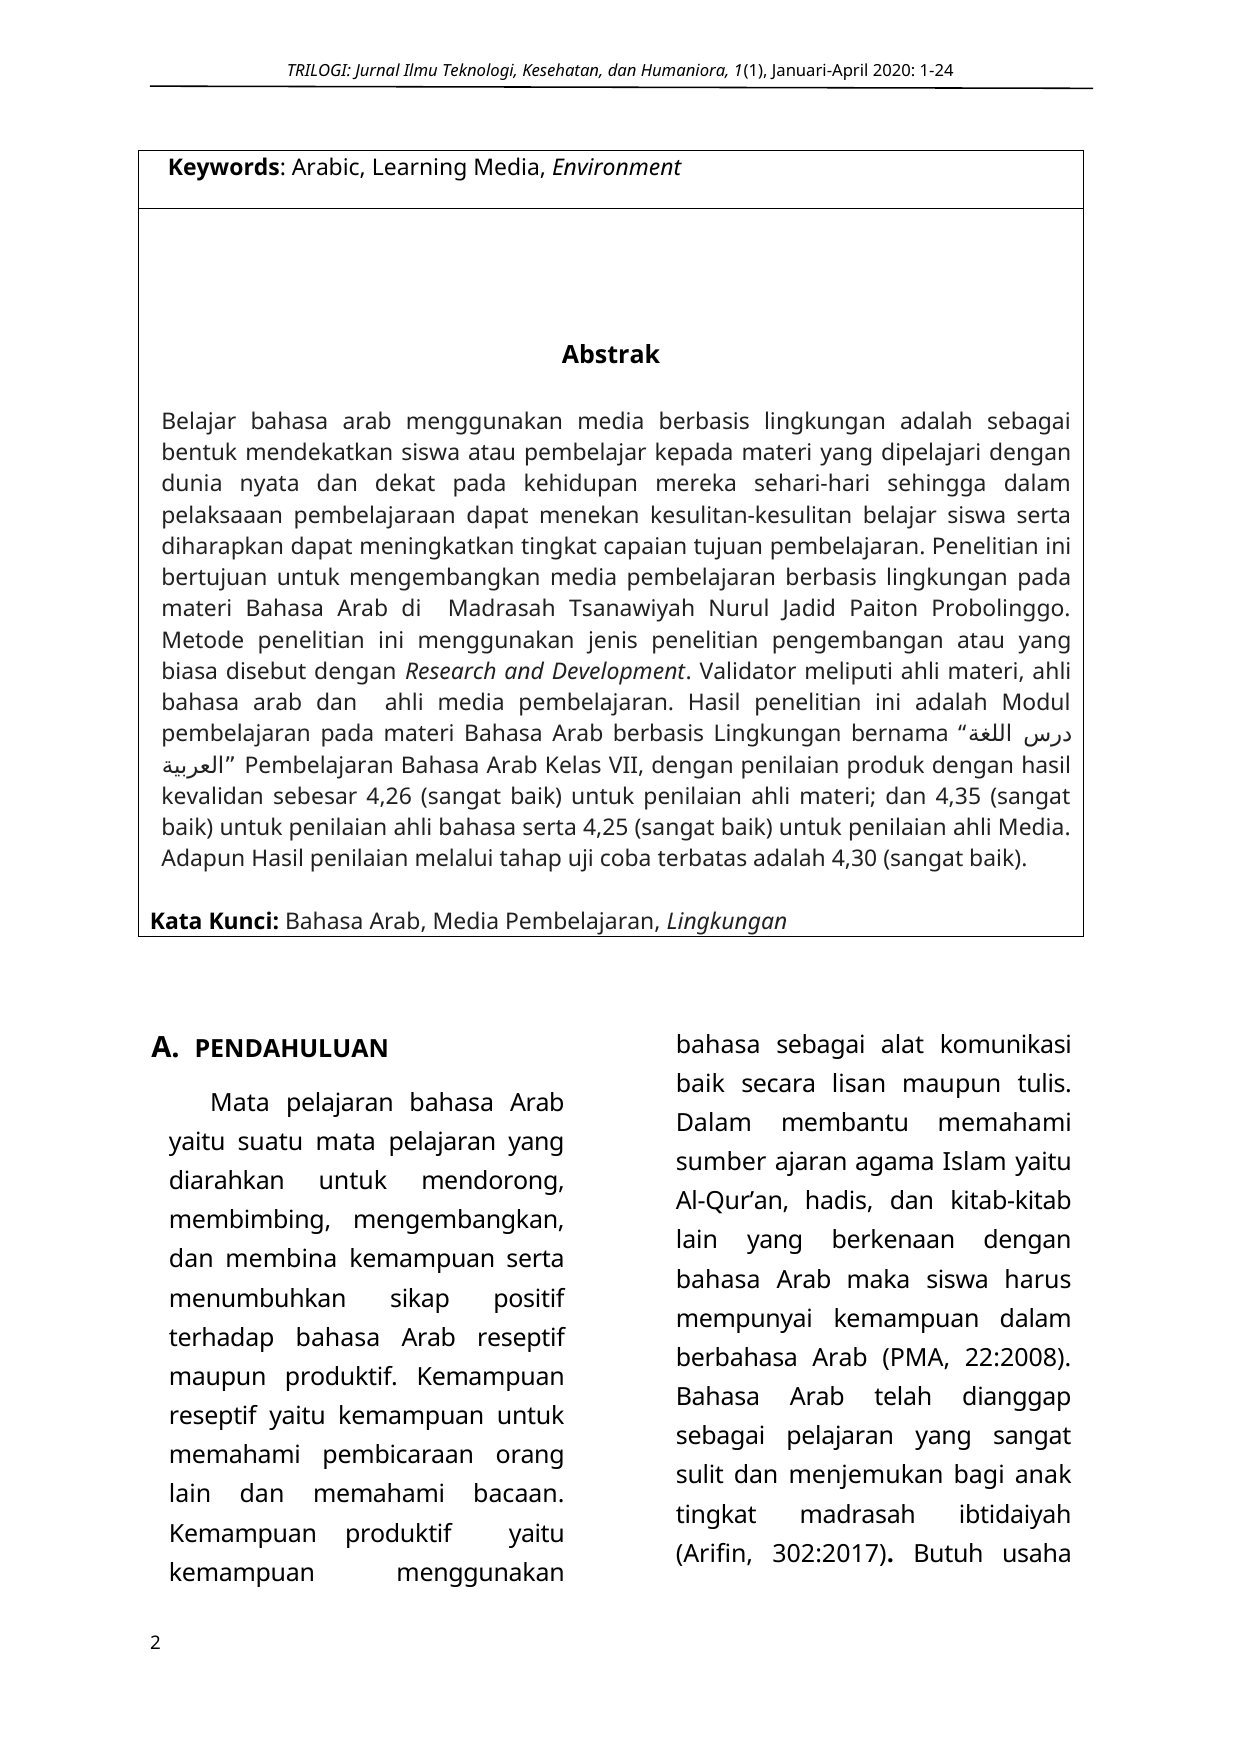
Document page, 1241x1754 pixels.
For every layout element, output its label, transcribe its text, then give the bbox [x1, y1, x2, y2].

subtitle PENDAHULUAN [179, 1026, 583, 1066]
table_cell Abstrak Belajar bahasa arab menggunakan media berbasis lingkungan adalah sebagai bentuk mendekatkan siswa atau pembelajar kepada materi yang dipelajari dengan dunia nyata dan dekat pada kehidupan mereka sehari-hari sehingga dalam pelaksaaan pembelajaraan dapat menekan kesulitan-kesulitan belajar siswa serta diharapkan dapat meningkatkan tingkat capaian tujuan pembelajaran. Penelitian ini bertujuan untuk mengembangkan media pembelajaran berbasis lingkungan pada materi Bahasa Arab di Madrasah Tsanawiyah Nurul Jadid Paiton Probolinggo. Metode penelitian ini menggunakan jenis penelitian pengembangan atau yang biasa disebut dengan Research and Development. Validator meliputi ahli materi, ahli bahasa arab dan ahli media pembelajaran. Hasil penelitian ini adalah Modul pembelajaran pada materi Bahasa Arab berbasis Lingkungan bernama “درس اللغة العربية” Pembelajaran Bahasa Arab Kelas VII, dengan penilaian produk dengan hasil kevalidan sebesar 4,26 (sangat baik) untuk penilaian ahli materi; dan 4,35 (sangat baik) untuk penilaian ahli bahasa serta 4,25 (sangat baik) untuk penilaian ahli Media. Adapun Hasil penilaian melalui tahap uji coba terbatas adalah 4,30 (sangat baik). Kata Kunci: Bahasa Arab, Media Pembelajaran, Lingkungan [139, 209, 1083, 936]
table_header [139, 151, 1083, 208]
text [169, 1084, 564, 1588]
